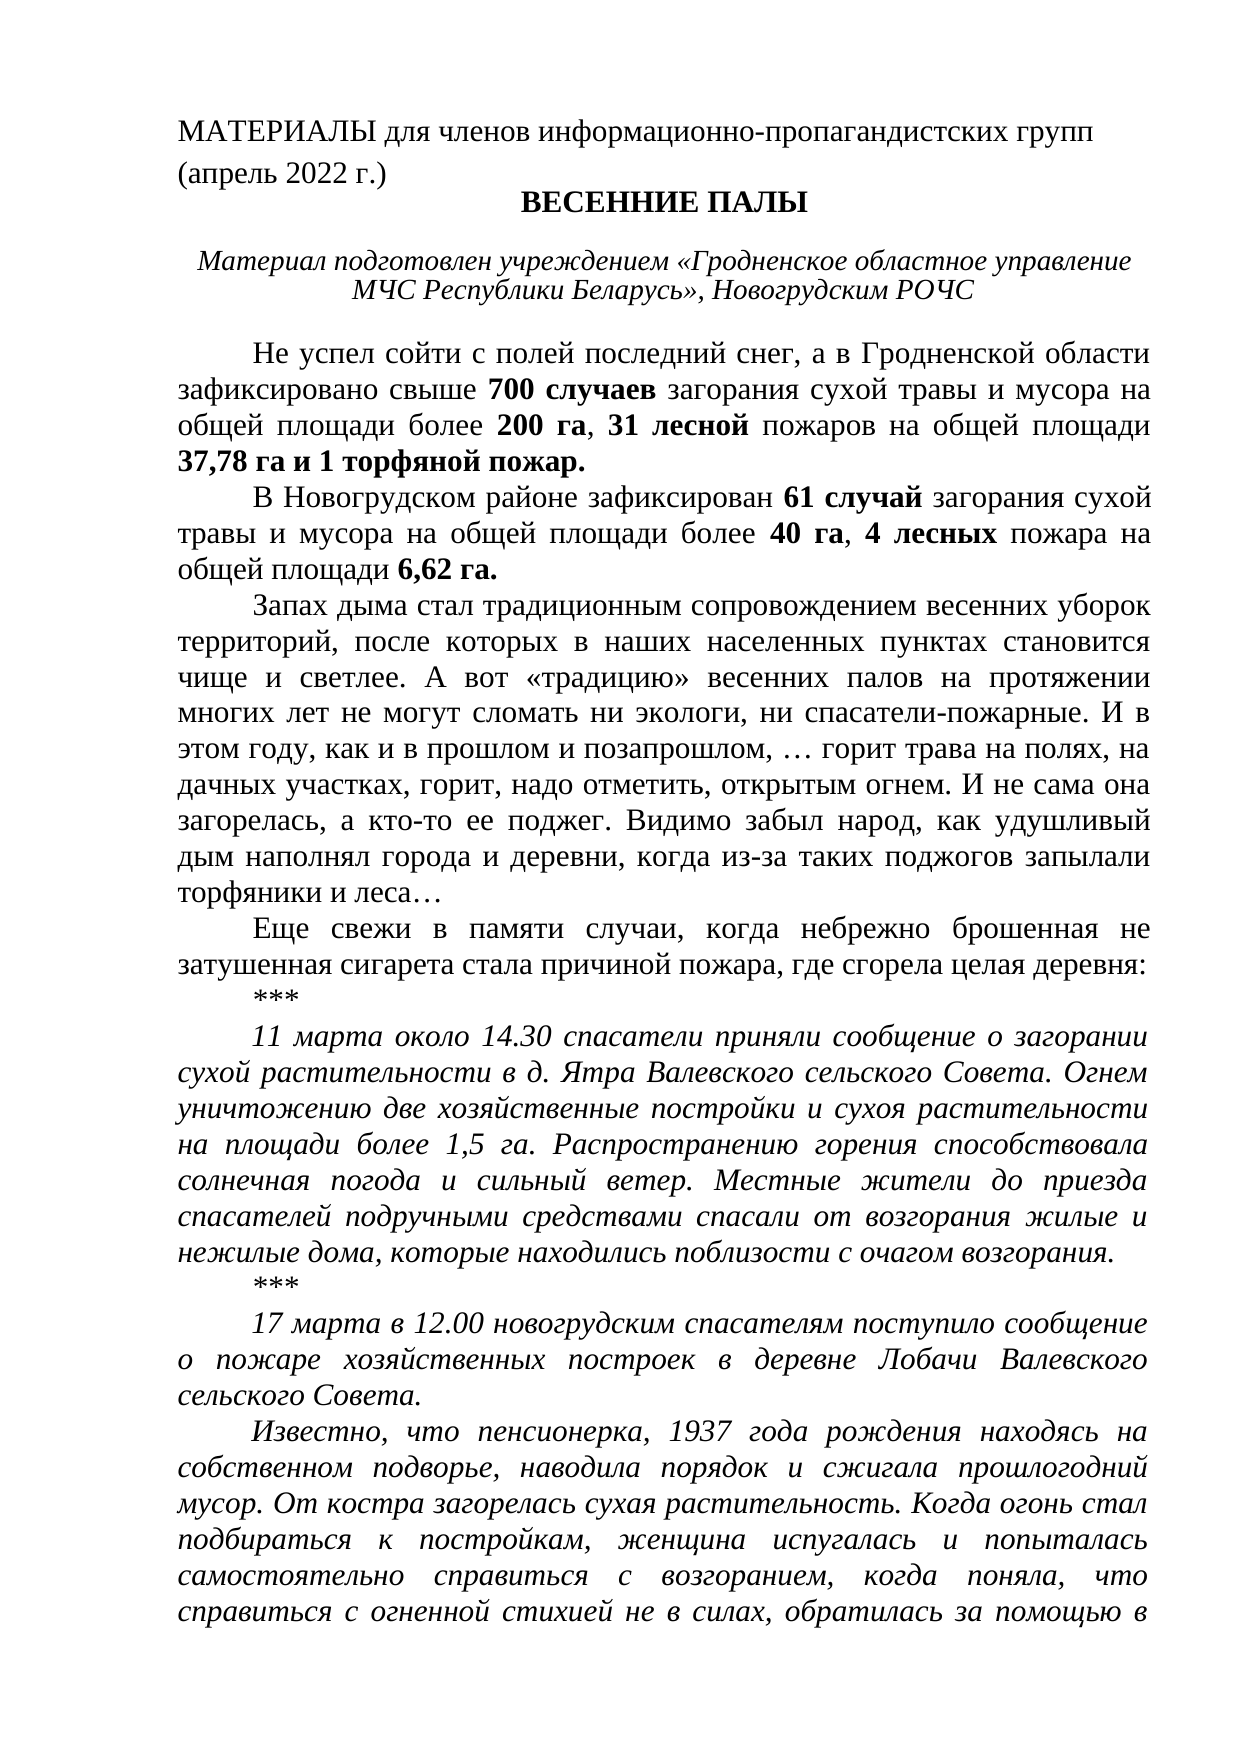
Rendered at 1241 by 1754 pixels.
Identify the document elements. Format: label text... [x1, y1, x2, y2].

text *** [177, 1269, 1152, 1305]
text Запах дыма стал традиционным сопровождением весенних уборок территорий, после которых в наших населенных пунктах становится чище и светлее. А вот «традицию» весенних палов на протяжении многих лет не могут сломать ни экологи, ни спасатели-пожарные. И в этом году, как и в прошлом и позапрошлом, … горит трава на полях, на дачных участках, горит, надо отметить, открытым огнем. И не сама она загорелась, а кто-то ее поджег. Видимо забыл народ, как удушливый дым наполнял города и деревни, когда из-за таких поджогов запылали торфяники и леса… [177, 586, 1152, 909]
text 11 марта около 14.30 спасатели приняли сообщение о загорании сухой растительности в д. Ятра Валевского сельского Совета. Огнем уничтожению две хозяйственные постройки и сухоя растительности на площади более 1,5 га. Распространению горения способствовала солнечная погода и сильный ветер. Местные жители до приезда спасателей подручными средствами спасали от возгорания жилые и нежилые дома, которые находились поблизости с очагом возгорания. [177, 1017, 1152, 1269]
text МАТЕРИАЛЫ для членов информационно-пропагандистских групп [177, 118, 1152, 147]
text ВЕСЕННИЕ ПАЛЫ [177, 189, 1152, 218]
text (апрель 2022 г.) [177, 160, 1152, 189]
text Материал подготовлен учреждением «Гродненское областное управление [177, 247, 1152, 276]
text МЧС Республики Беларусь», Новогрудским РОЧС [177, 276, 1152, 306]
text Еще свежи в памяти случаи, когда небрежно брошенная не затушенная сигарета стала причиной пожара, где сгорела целая деревня: [177, 909, 1152, 981]
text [177, 1412, 1152, 1628]
text В Новогрудском районе зафиксирован 61 случай загорания сухой травы и мусора на общей площади более 40 га, 4 лесных пожара на общей площади 6,62 га. [177, 478, 1152, 586]
text *** [177, 981, 1152, 1017]
text Не успел сойти с полей последний снег, а в Гродненской области зафиксировано свыше 700 случаев загорания сухой травы и мусора на общей площади более 200 га, 31 лесной пожаров на общей площади 37,78 га и 1 торфяной пожар. [177, 334, 1152, 478]
text 17 марта в 12.00 новогрудским спасателям поступило сообщение о пожаре хозяйственных построек в деревне Лобачи Валевского сельского Совета. [177, 1305, 1152, 1412]
